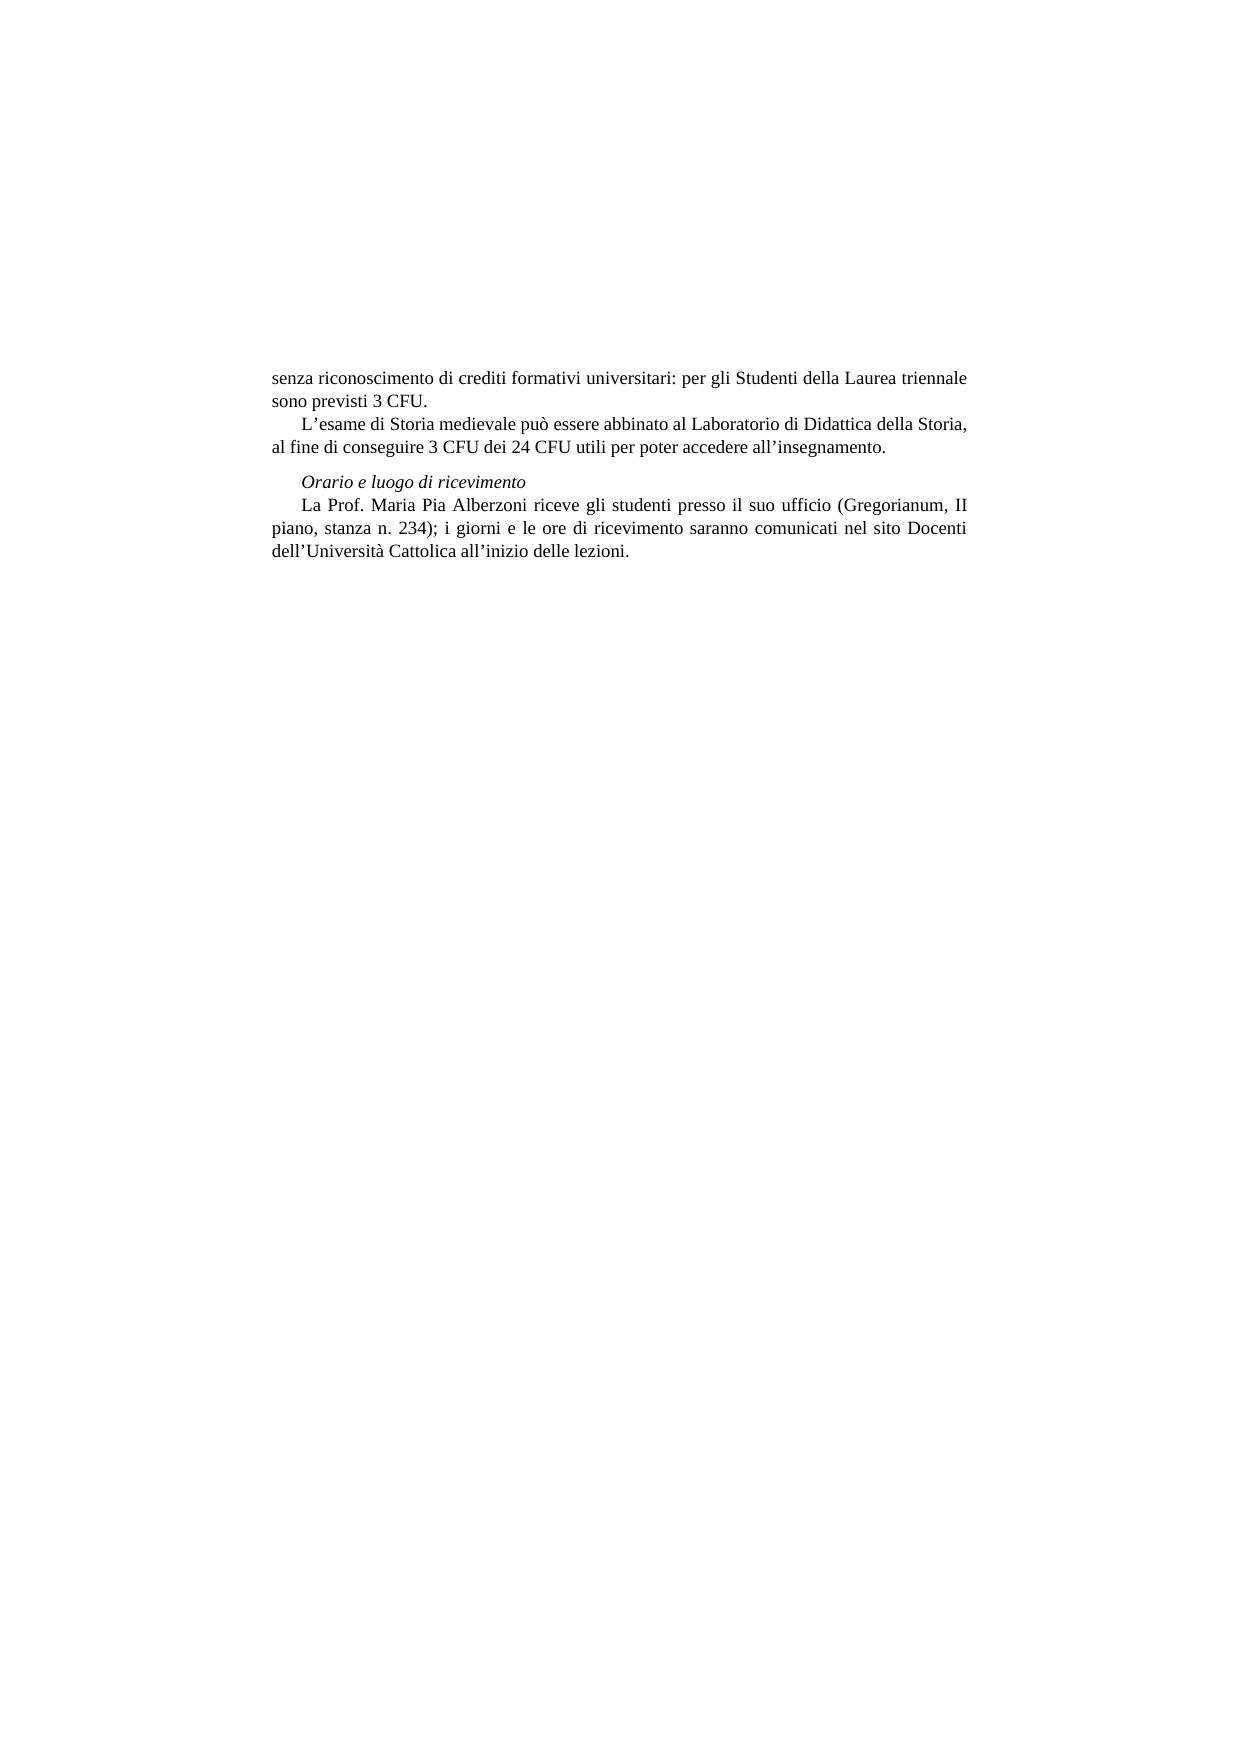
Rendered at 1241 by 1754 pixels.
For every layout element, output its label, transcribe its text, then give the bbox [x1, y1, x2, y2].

text La Prof. Maria Pia Alberzoni riceve gli studenti presso il suo ufficio (Gregorianum, II piano, stanza n. 234); i giorni e le ore di ricevimento saranno comunicati nel sito Docenti dell’Università Cattolica all’inizio delle lezioni. [272, 493, 968, 562]
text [272, 366, 968, 412]
text L’esame di Storia medievale può essere abbinato al Laboratorio di Didattica della Storia, al fine di conseguire 3 CFU dei 24 CFU utili per poter accedere all’insegnamento. [272, 412, 968, 458]
text Orario e luogo di ricevimento [272, 470, 968, 493]
